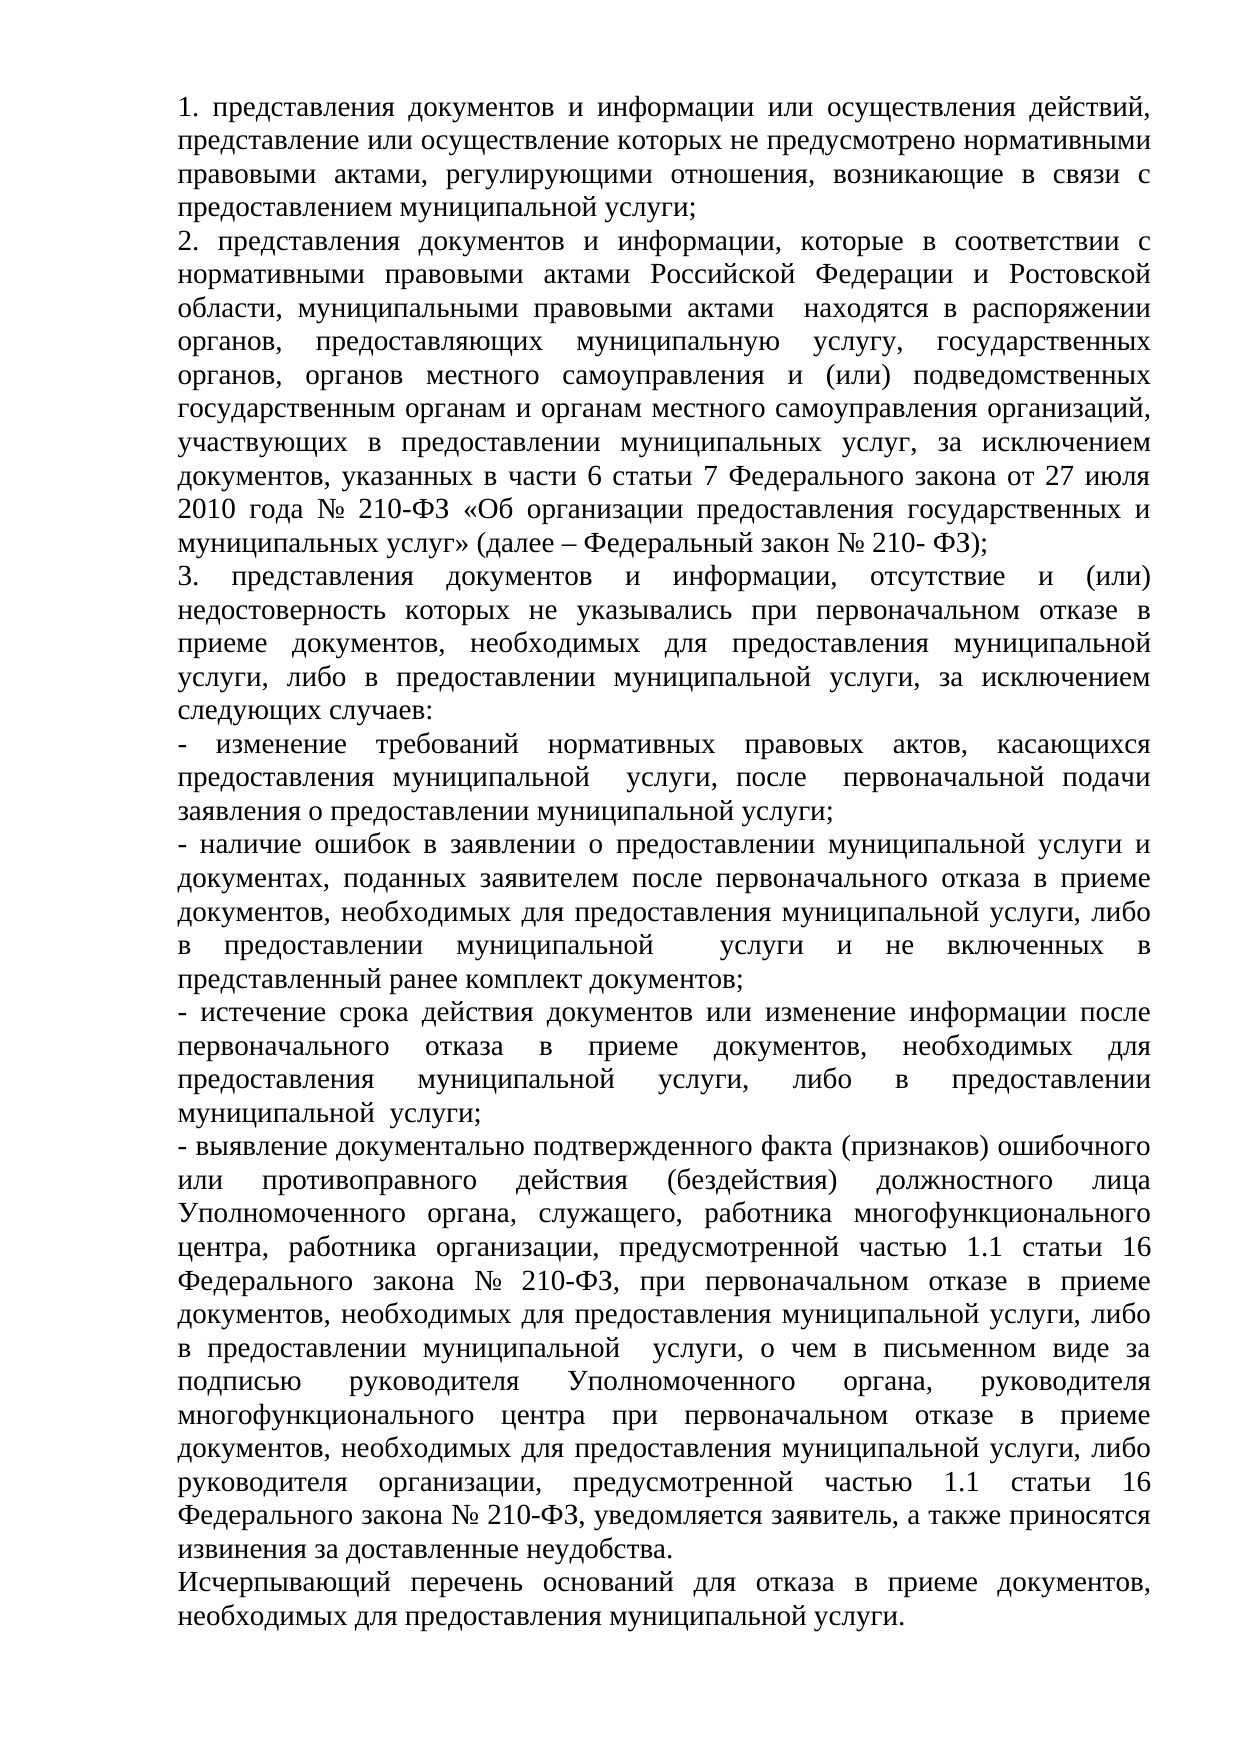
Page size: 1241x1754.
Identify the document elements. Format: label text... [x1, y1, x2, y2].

text - наличие ошибок в заявлении о предоставлении муниципальной услуги и документах, поданных заявителем после первоначального отказа в приеме документов, необходимых для предоставления муниципальной услуги, либо в предоставлении муниципальной услуги и не включенных в представленный ранее комплект документов; [177, 827, 1152, 994]
text 1. представления документов и информации или осуществления действий, представление или осуществление которых не предусмотрено нормативными правовыми актами, регулирующими отношения, возникающие в связи с предоставлением муниципальной услуги; [177, 89, 1152, 223]
text - выявление документально подтвержденного факта (признаков) ошибочного или противоправного действия (бездействия) должностного лица Уполномоченного органа, служащего, работника многофункционального центра, работника организации, предусмотренной частью 1.1 статьи 16 Федерального закона № 210-ФЗ, при первоначальном отказе в приеме документов, необходимых для предоставления муниципальной услуги, либо в предоставлении муниципальной услуги, о чем в письменном виде за подписью руководителя Уполномоченного органа, руководителя многофункционального центра при первоначальном отказе в приеме документов, необходимых для предоставления муниципальной услуги, либо руководителя организации, предусмотренной частью 1.1 статьи 16 Федерального закона № 210-ФЗ, уведомляется заявитель, а также приносятся извинения за доставленные неудобства. [177, 1128, 1152, 1564]
text 3. представления документов и информации, отсутствие и (или) недостоверность которых не указывались при первоначальном отказе в приеме документов, необходимых для предоставления муниципальной услуги, либо в предоставлении муниципальной услуги, за исключением следующих случаев: [177, 558, 1152, 726]
text 2. представления документов и информации, которые в соответствии с нормативными правовыми актами Российской Федерации и Ростовской области, муниципальными правовыми актами находятся в распоряжении органов, предоставляющих муниципальную услугу, государственных органов, органов местного самоуправления и (или) подведомственных государственным органам и органам местного самоуправления организаций, участвующих в предоставлении муниципальных услуг, за исключением документов, указанных в части 6 статьи 7 Федерального закона от 27 июля 2010 года № 210-ФЗ «Об организации предоставления государственных и муниципальных услуг» (далее – Федеральный закон № 210- ФЗ); [177, 223, 1152, 558]
text - истечение срока действия документов или изменение информации после первоначального отказа в приеме документов, необходимых для предоставления муниципальной услуги, либо в предоставлении муниципальной услуги; [177, 994, 1152, 1128]
text - изменение требований нормативных правовых актов, касающихся предоставления муниципальной услуги, после первоначальной подачи заявления о предоставлении муниципальной услуги; [177, 726, 1152, 827]
text Исчерпывающий перечень оснований для отказа в приеме документов, необходимых для предоставления муниципальной услуги. [177, 1564, 1152, 1632]
